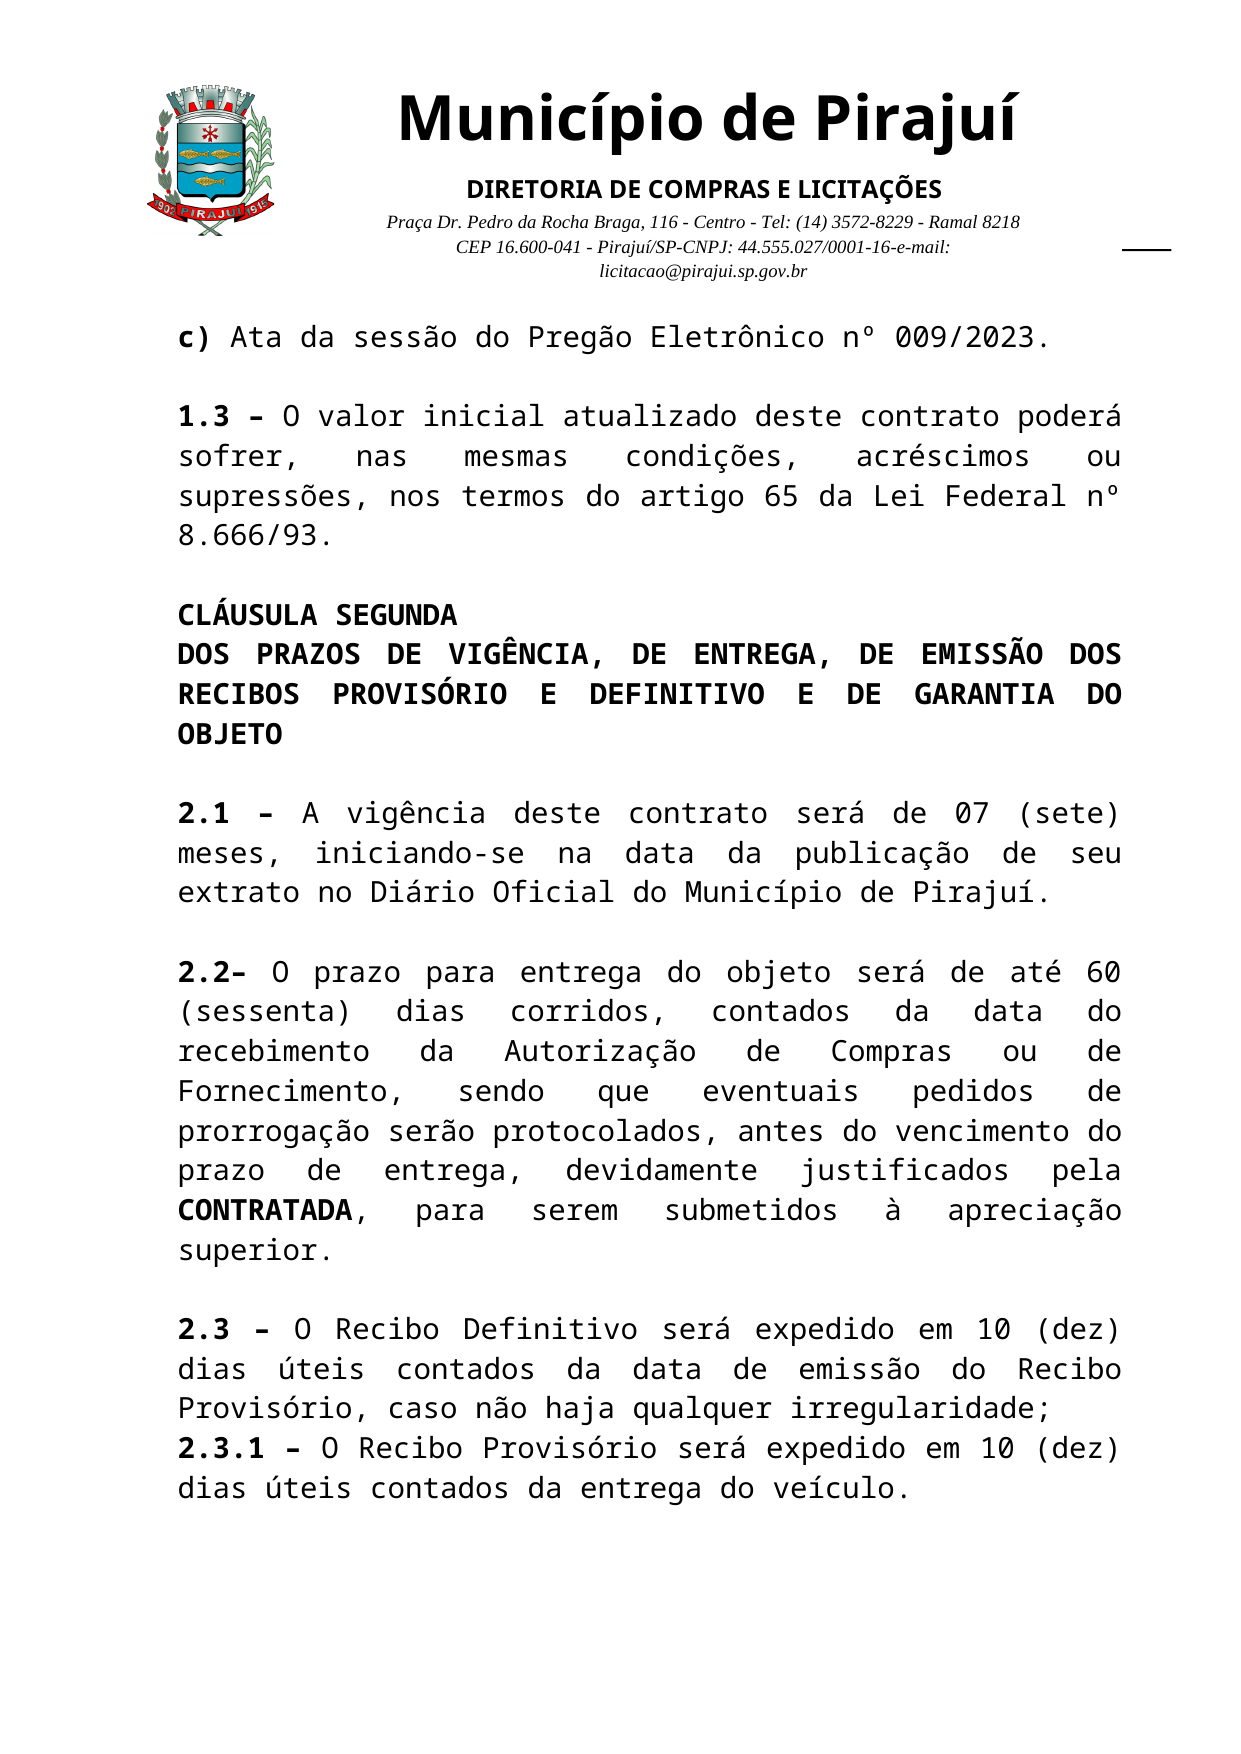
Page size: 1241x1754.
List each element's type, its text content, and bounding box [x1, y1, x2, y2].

text 2.3 – O Recibo Definitivo será expedido em 10 (dez) dias úteis contados da data de emissão do Recibo Provisório, caso não haja qualquer irregularidade; [177, 1308, 1122, 1427]
text DOS PRAZOS DE VIGÊNCIA, DE ENTREGA, DE EMISSÃO DOS RECIBOS PROVISÓRIO E DEFINITIVO E DE GARANTIA DO OBJETO [177, 633, 1122, 753]
text CLÁUSULA SEGUNDA [177, 594, 1122, 633]
picture [147, 85, 275, 236]
text 1.3 – O valor inicial atualizado deste contrato poderá sofrer, nas mesmas condições, acréscimos ou supressões, nos termos do artigo 65 da Lei Federal nº 8.666/93. [177, 395, 1122, 554]
text c) Ata da sessão do Pregão Eletrônico nº 009/2023. [177, 316, 1122, 356]
text 2.1 – A vigência deste contrato será de 07 (sete) meses, iniciando-se na data da publicação de seu extrato no Diário Oficial do Município de Pirajuí. [177, 792, 1122, 911]
text 2.2– O prazo para entrega do objeto será de até 60 (sessenta) dias corridos, contados da data do recebimento da Autorização de Compras ou de Fornecimento, sendo que eventuais pedidos de prorrogação serão protocolados, antes do vencimento do prazo de entrega, devidamente justificados pela CONTRATADA, para serem submetidos à apreciação superior. [177, 951, 1122, 1268]
text 2.3.1 – O Recibo Provisório será expedido em 10 (dez) dias úteis contados da entrega do veículo. [177, 1427, 1122, 1507]
